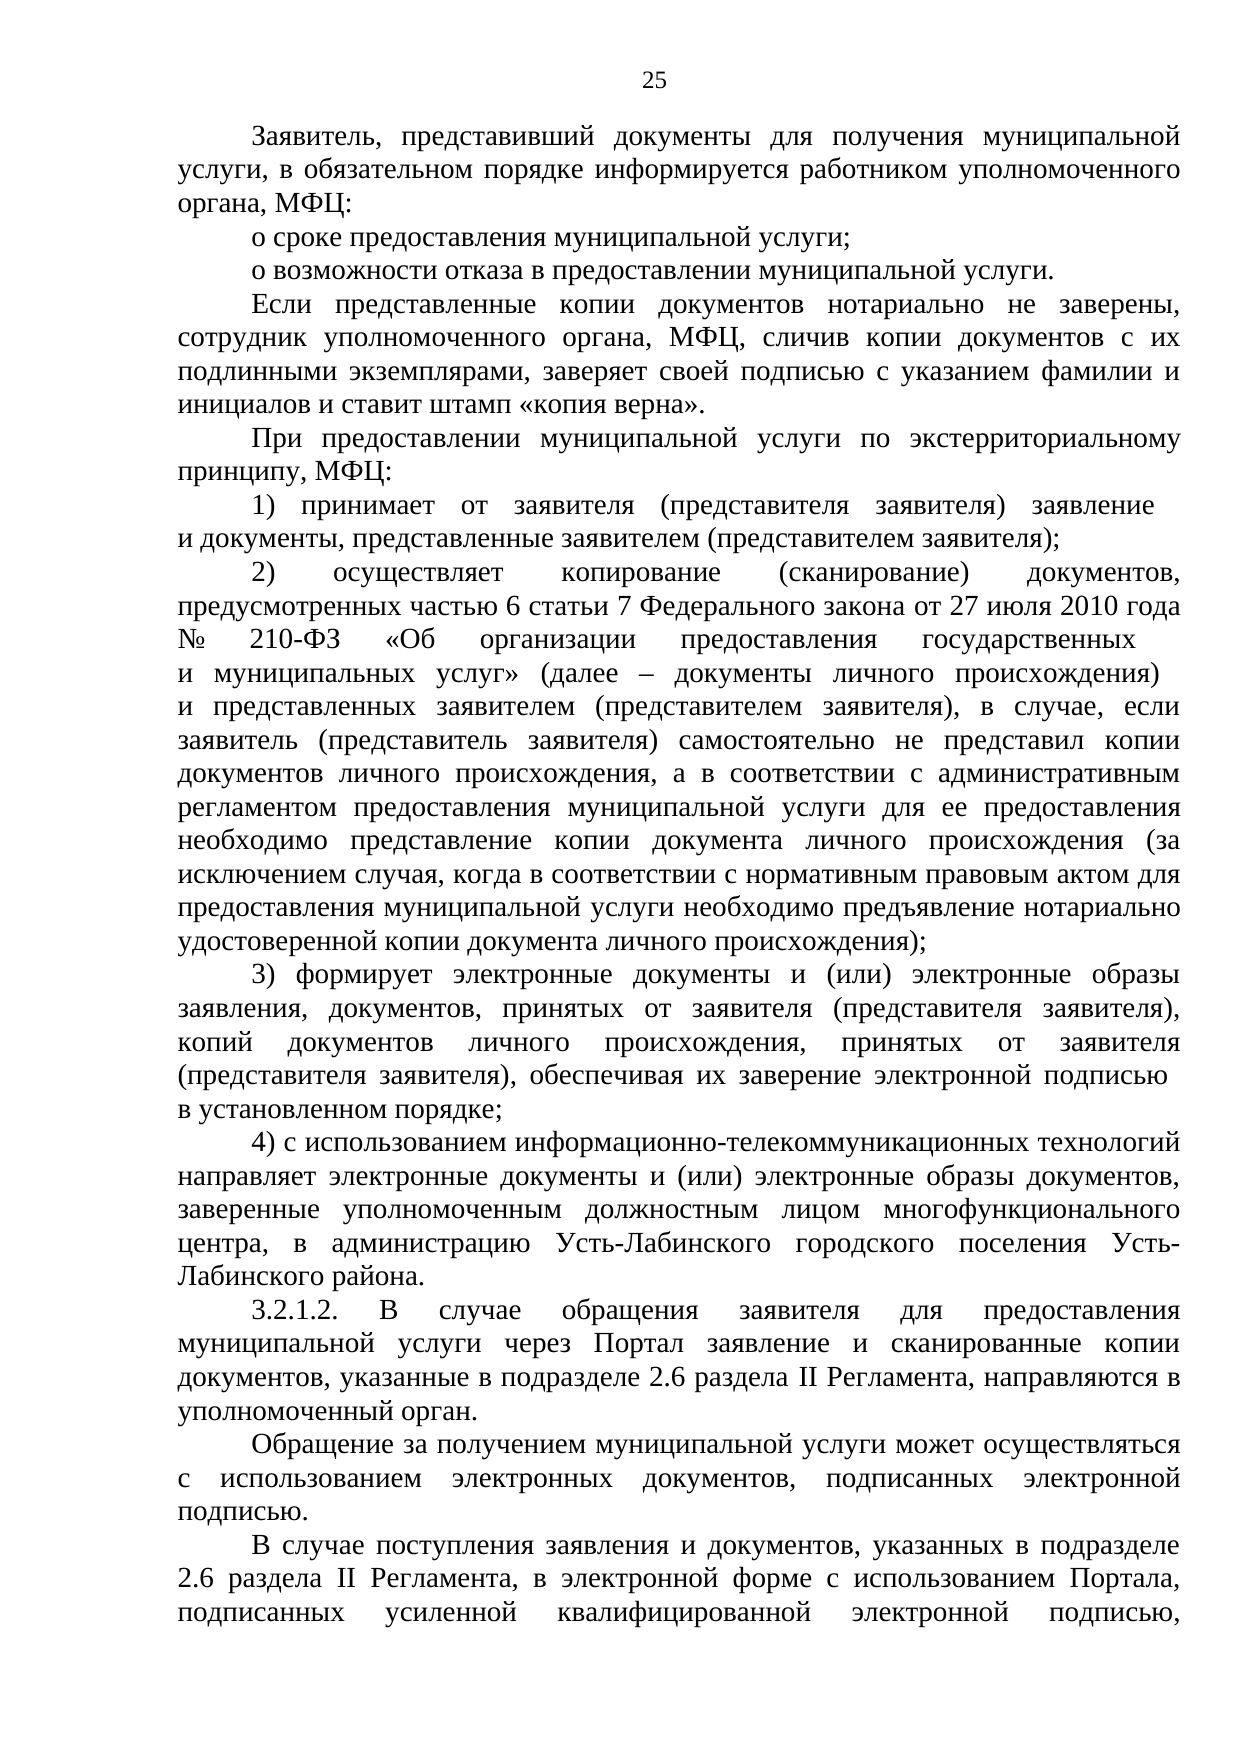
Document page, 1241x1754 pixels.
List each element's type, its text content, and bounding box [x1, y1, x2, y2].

text 4) с использованием информационно-телекоммуникационных технологий направляет электронные документы и (или) электронные образы документов, заверенные уполномоченным должностным лицом многофункционального центра, в администрацию Усть-Лабинского городского поселения Усть-Лабинского района. [177, 1124, 1181, 1292]
text 1) принимает от заявителя (представителя заявителя) заявление и документы, представленные заявителем (представителем заявителя); [177, 487, 1181, 554]
text 3.2.1.2. В случае обращения заявителя для предоставления муниципальной услуги через Портал заявление и сканированные копии документов, указанные в подразделе 2.6 раздела II Регламента, направляются в уполномоченный орган. [177, 1292, 1181, 1426]
text Если представленные копии документов нотариально не заверены, сотрудник уполномоченного органа, МФЦ, сличив копии документов с их подлинными экземплярами, заверяет своей подписью с указанием фамилии и инициалов и ставит штамп «копия верна». [177, 286, 1181, 420]
text Заявитель, представивший документы для получения муниципальной услуги, в обязательном порядке информируется работником уполномоченного органа, МФЦ: [177, 118, 1181, 219]
text 2) осуществляет копирование (сканирование) документов, предусмотренных частью 6 статьи 7 Федерального закона от 27 июля 2010 года № 210-ФЗ «Об организации предоставления государственных и муниципальных услуг» (далее – документы личного происхождения) и представленных заявителем (представителем заявителя), в случае, если заявитель (представитель заявителя) самостоятельно не представил копии документов личного происхождения, а в соответствии с административным регламентом предоставления муниципальной услуги для ее предоставления необходимо представление копии документа личного происхождения (за исключением случая, когда в соответствии с нормативным правовым актом для предоставления муниципальной услуги необходимо предъявление нотариально удостоверенной копии документа личного происхождения); [177, 554, 1181, 957]
text Обращение за получением муниципальной услуги может осуществляться с использованием электронных документов, подписанных электронной подписью. [177, 1426, 1181, 1527]
text о возможности отказа в предоставлении муниципальной услуги. [177, 252, 1181, 286]
text 3) формирует электронные документы и (или) электронные образы заявления, документов, принятых от заявителя (представителя заявителя), копий документов личного происхождения, принятых от заявителя (представителя заявителя), обеспечивая их заверение электронной подписью в установленном порядке; [177, 957, 1181, 1124]
text о сроке предоставления муниципальной услуги; [177, 219, 1181, 252]
text При предоставлении муниципальной услуги по экстерриториальному принципу, МФЦ: [177, 420, 1181, 487]
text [177, 1527, 1181, 1627]
